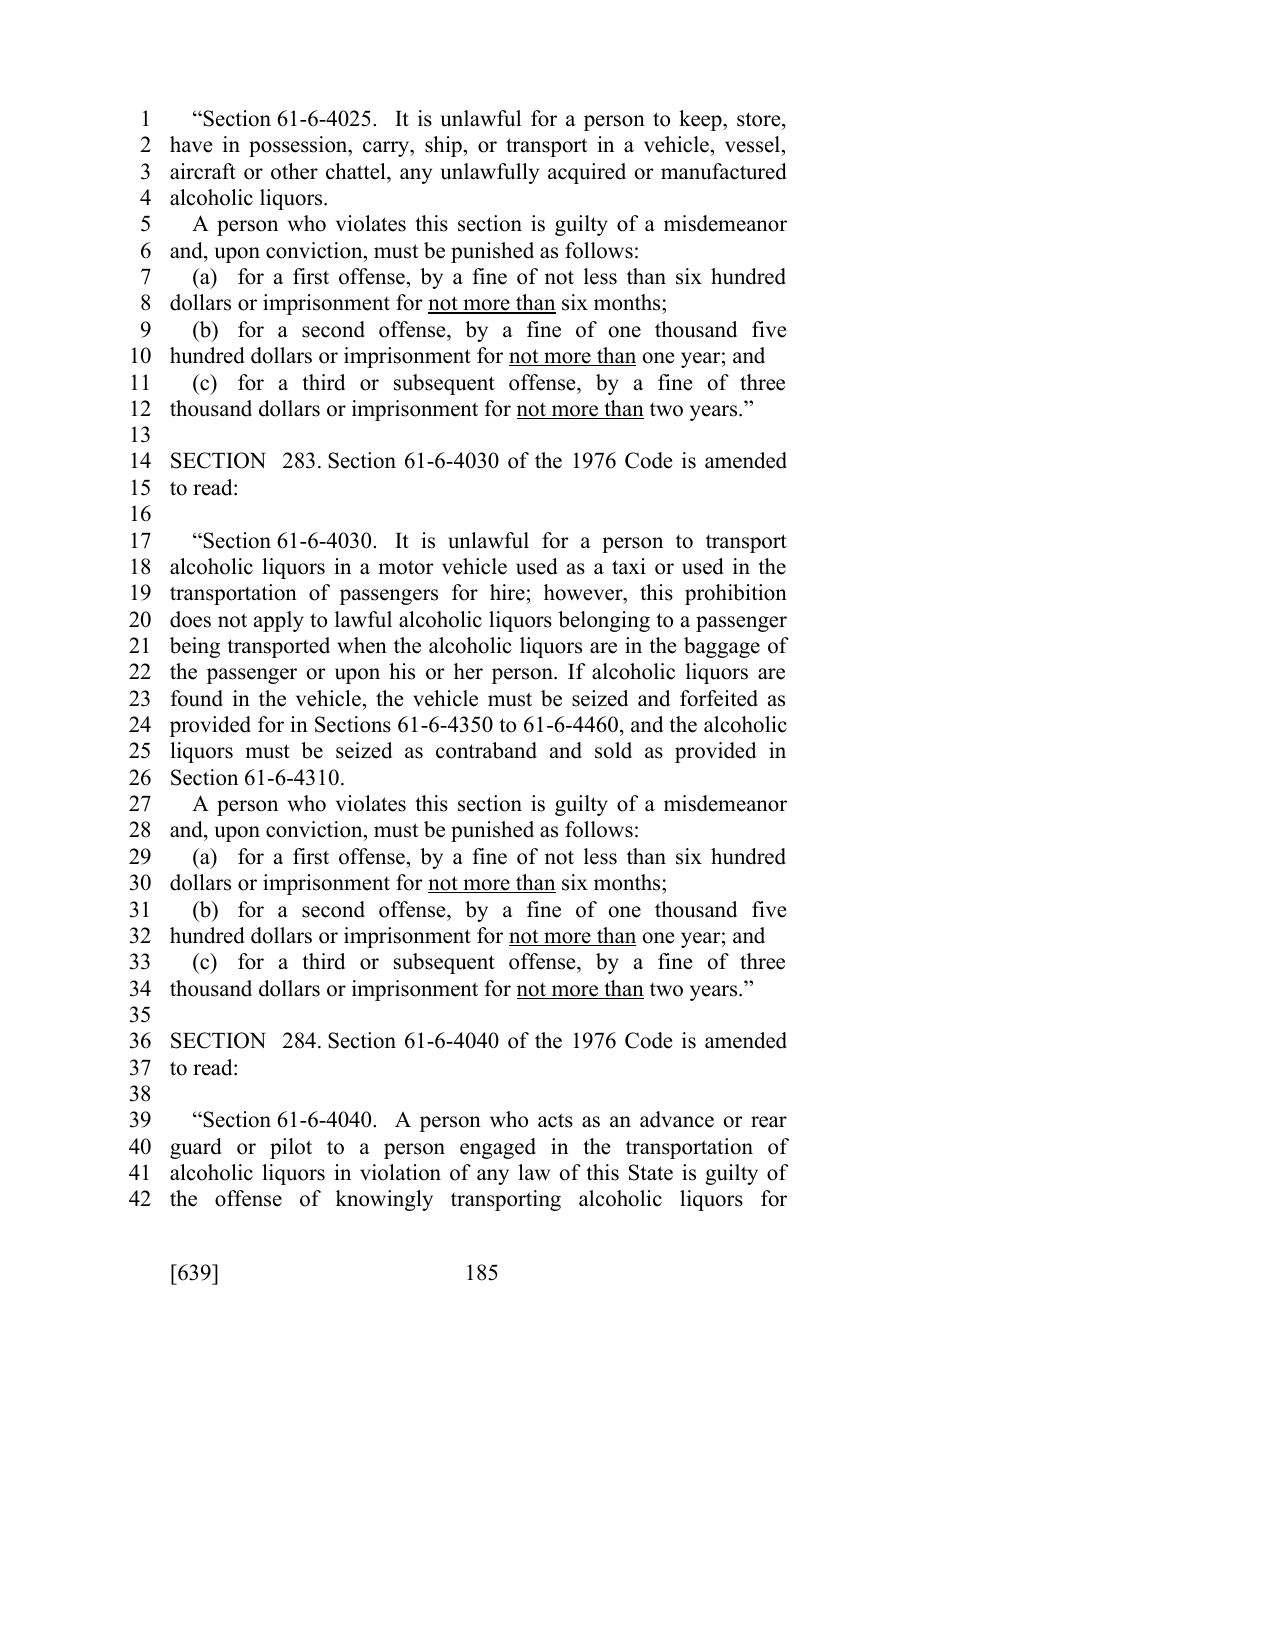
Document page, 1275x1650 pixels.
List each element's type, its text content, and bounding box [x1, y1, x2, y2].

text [169, 1106, 787, 1212]
text A person who violates this section is guilty of a misdemeanor and, upon conviction, must be punished as follows: [169, 210, 787, 263]
text (a) for a first offense, by a fine of not less than six hundred dollars or imprisonment for not more than six months; [169, 263, 787, 316]
text “Section 61-6-4030. It is unlawful for a person to transport alcoholic liquors in a motor vehicle used as a taxi or used in the transportation of passengers for hire; however, this prohibition does not apply to lawful alcoholic liquors belonging to a passenger being transported when the alcoholic liquors are in the baggage of the passenger or upon his or her person. If alcoholic liquors are found in the vehicle, the vehicle must be seized and forfeited as provided for in Sections 61-6-4350 to 61-6-4460, and the alcoholic liquors must be seized as contraband and sold as provided in Section 61-6-4310. [169, 527, 787, 790]
text (c) for a third or subsequent offense, by a fine of three thousand dollars or imprisonment for not more than two years.” [169, 368, 787, 421]
text “Section 61-6-4025. It is unlawful for a person to keep, store, have in possession, carry, ship, or transport in a vehicle, vessel, aircraft or other chattel, any unlawfully acquired or manufactured alcoholic liquors. [169, 105, 787, 210]
text (a) for a first offense, by a fine of not less than six hundred dollars or imprisonment for not more than six months; [169, 843, 787, 896]
text A person who violates this section is guilty of a misdemeanor and, upon conviction, must be punished as follows: [169, 790, 787, 843]
text (c) for a third or subsequent offense, by a fine of three thousand dollars or imprisonment for not more than two years.” [169, 948, 787, 1001]
text SECTION 283. Section 61-6-4030 of the 1976 Code is amended to read: [169, 448, 787, 500]
text (b) for a second offense, by a fine of one thousand five hundred dollars or imprisonment for not more than one year; and [169, 896, 787, 948]
text SECTION 284. Section 61-6-4040 of the 1976 Code is amended to read: [169, 1027, 787, 1080]
text (b) for a second offense, by a fine of one thousand five hundred dollars or imprisonment for not more than one year; and [169, 316, 787, 368]
